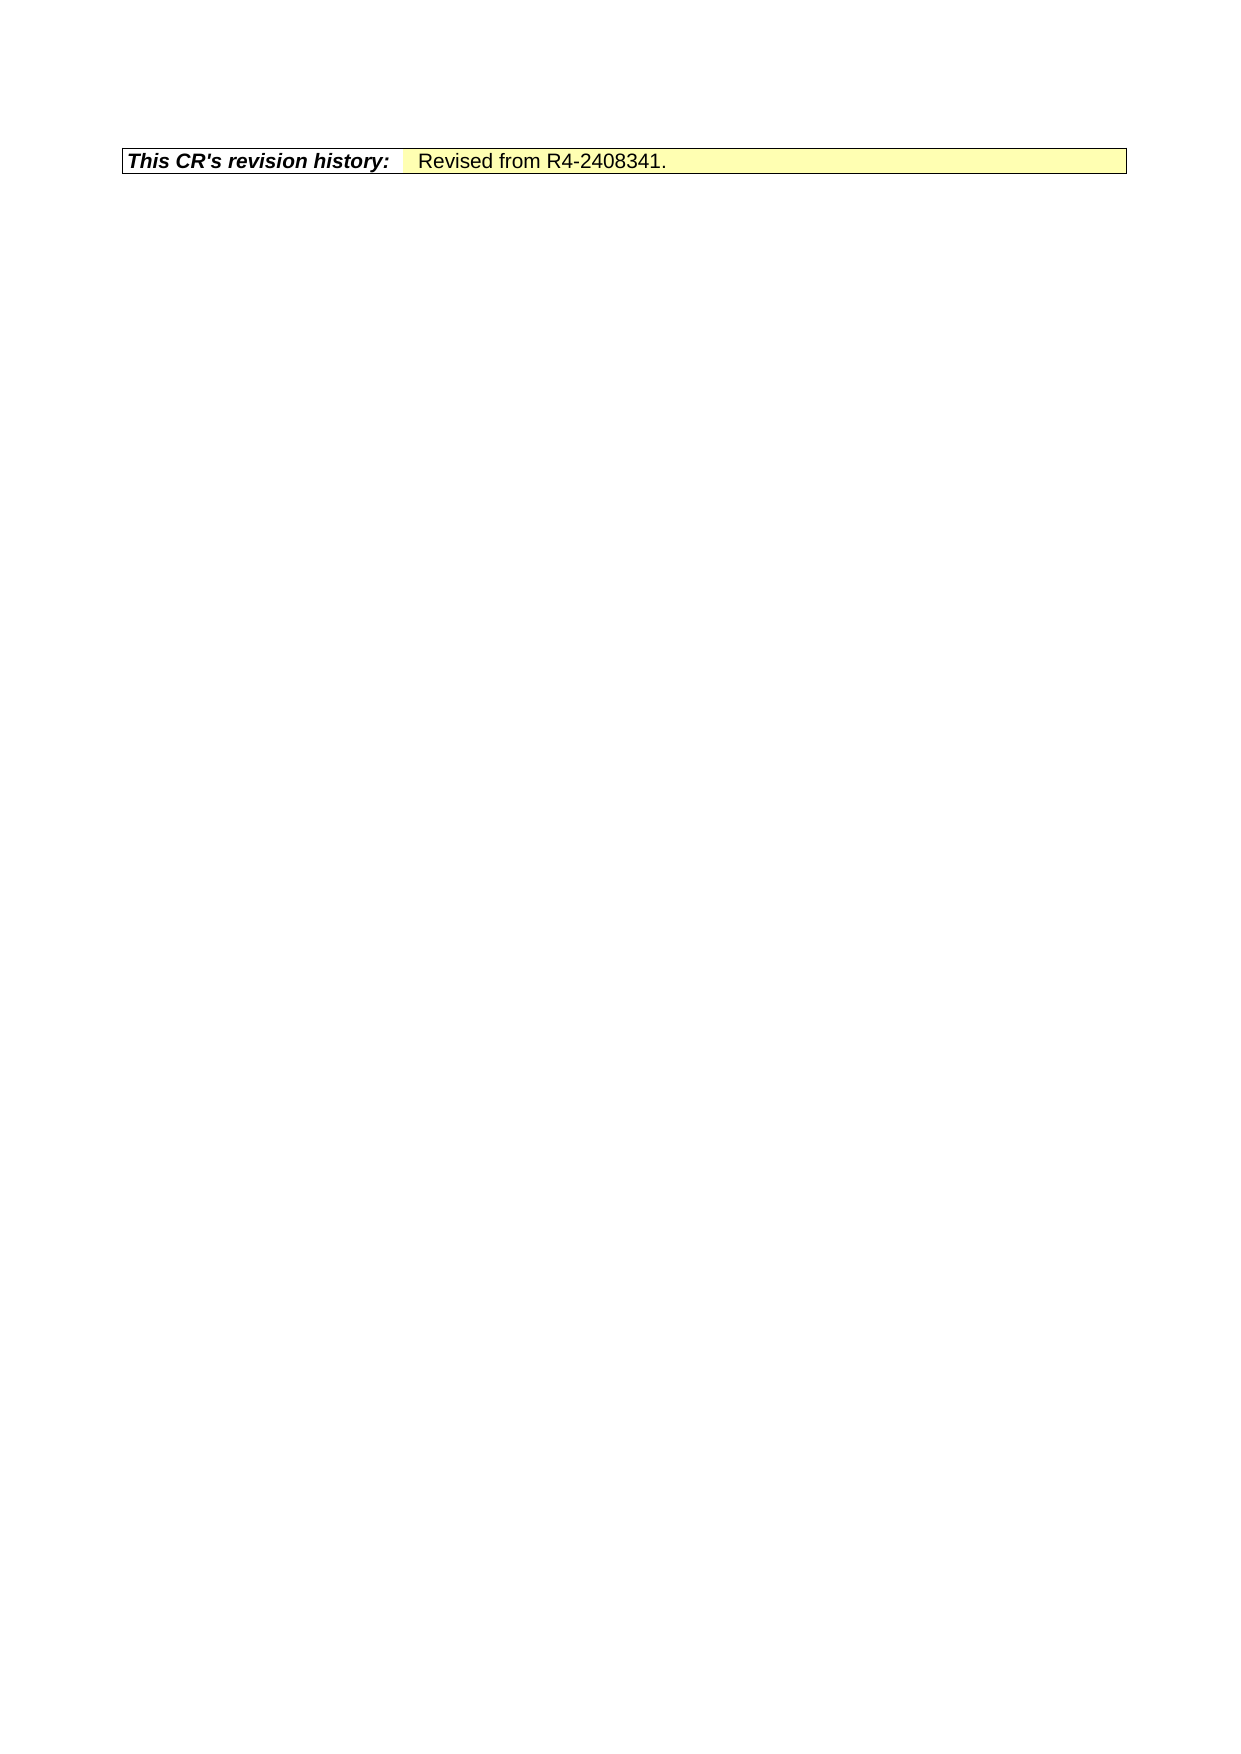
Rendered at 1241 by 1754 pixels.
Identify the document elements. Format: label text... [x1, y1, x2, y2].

table_cell This CR's revision history: [123, 149, 403, 173]
table_cell Revised from R4-2408341. [403, 149, 1126, 173]
